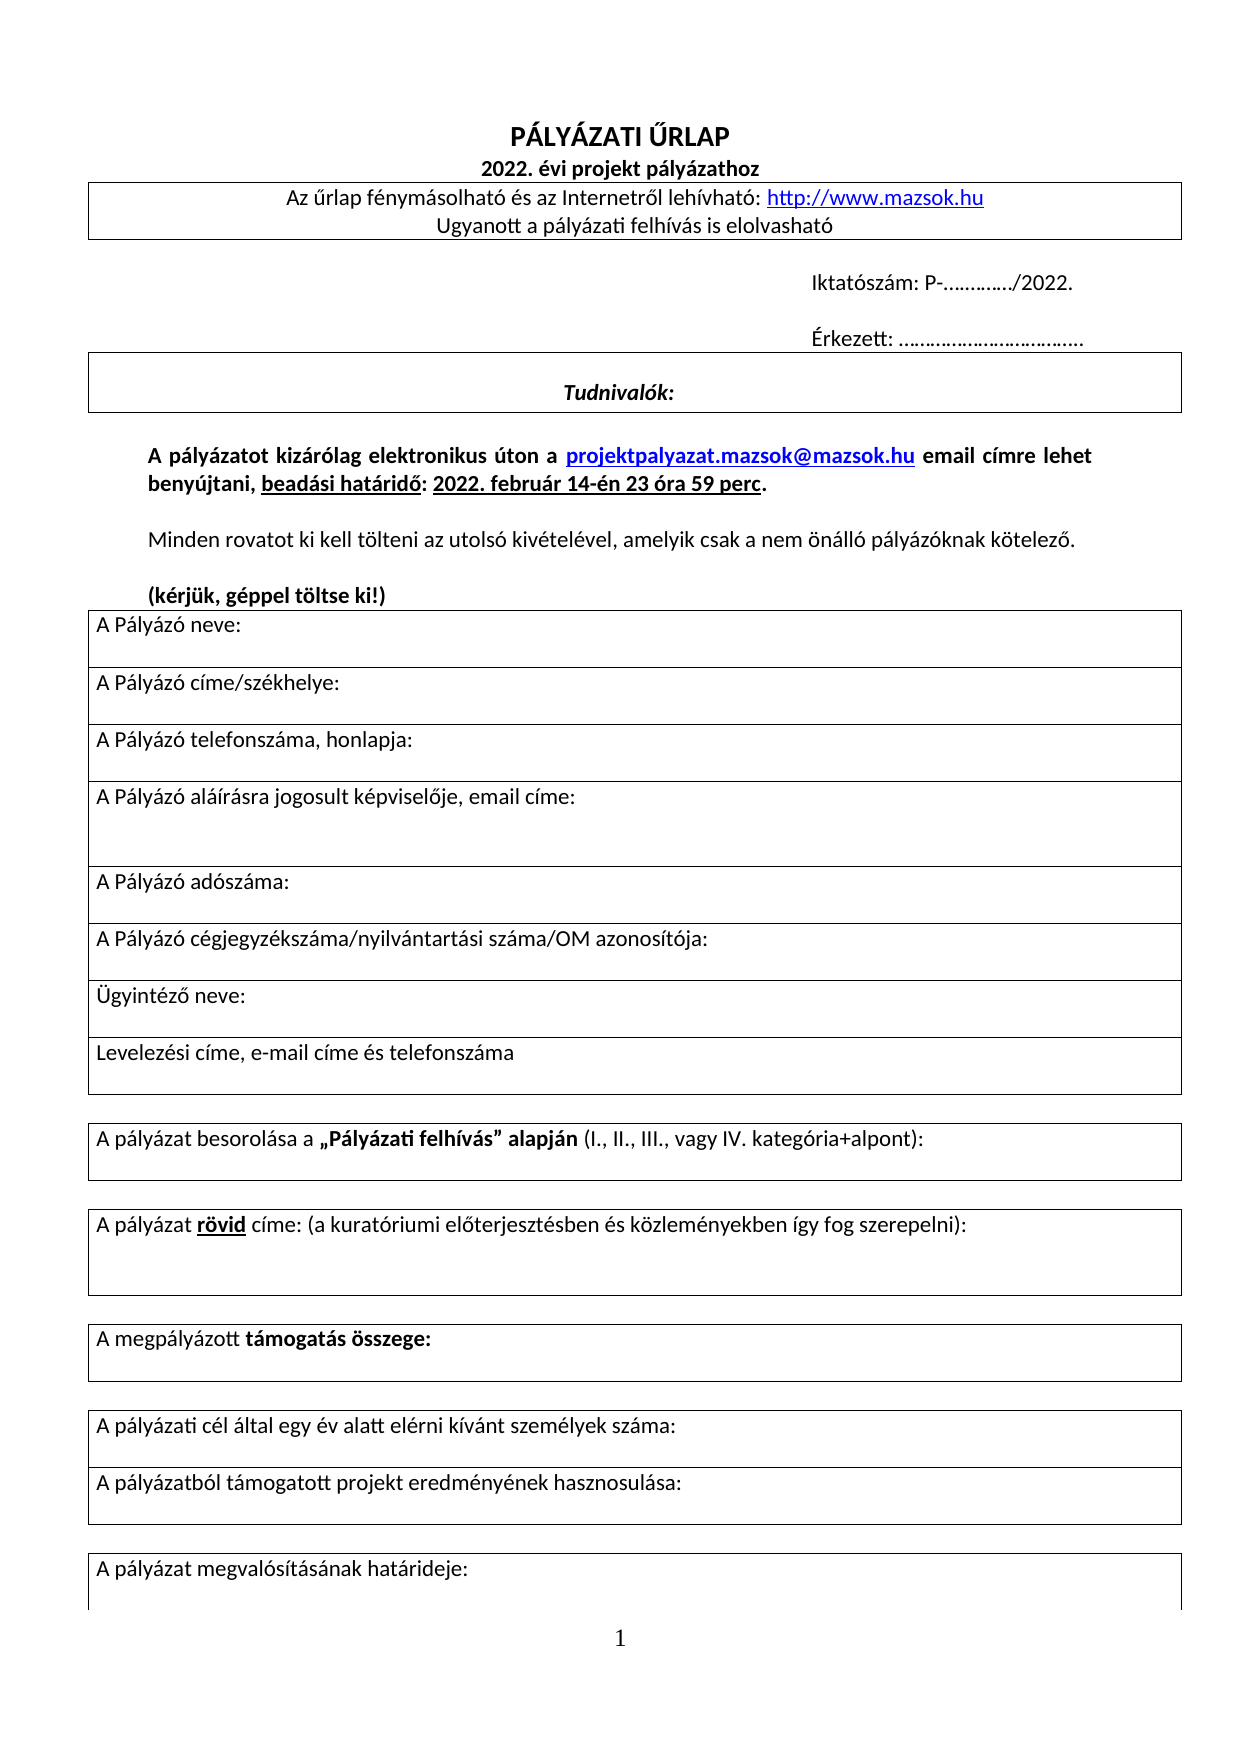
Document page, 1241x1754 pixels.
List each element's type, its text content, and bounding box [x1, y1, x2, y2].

table_cell A Pályázó adószáma: [89, 867, 1181, 923]
table_header A pályázat rövid címe: (a kuratóriumi előterjesztésben és közleményekben így fog szerepelni): [89, 1210, 1181, 1294]
table_header A pályázat besorolása a „Pályázati felhívás” alapján (I., II., III., vagy IV. kategória+alpont): [89, 1124, 1181, 1180]
table_cell Ügyintéző neve: [89, 981, 1181, 1037]
table_header A megpályázott támogatás összege: [89, 1325, 1181, 1381]
table_header Az űrlap fénymásolható és az Internetről lehívható: http://www.mazsok.hu Ugyanott a pályázati felhívás is elolvasható [89, 183, 1181, 239]
text Érkezett: …………………………….. [811, 324, 1092, 352]
table_header A pályázat megvalósításának határideje: [89, 1554, 1181, 1610]
text (kérjük, géppel töltse ki!) [148, 581, 1092, 609]
table_header A pályázati cél által egy év alatt elérni kívánt személyek száma: [89, 1411, 1181, 1467]
table_header Tudnivalók: [89, 353, 1181, 412]
table_cell A Pályázó telefonszáma, honlapja: [89, 725, 1181, 781]
table_cell A Pályázó aláírásra jogosult képviselője, email címe: [89, 782, 1181, 866]
text Minden rovatot ki kell tölteni az utolsó kivételével, amelyik csak a nem önálló pályázóknak kötelező. [148, 525, 1104, 553]
table_header A Pályázó neve: [89, 611, 1181, 667]
text 2022. évi projekt pályázathoz [148, 154, 1092, 182]
table_cell A Pályázó címe/székhelye: [89, 668, 1181, 724]
text A pályázatot kizárólag elektronikus úton a projektpalyazat.mazsok@mazsok.hu email címre lehet benyújtani, beadási határidő: 2022. február 14-én 23 óra 59 perc. [148, 441, 1092, 497]
text PÁLYÁZATI ŰRLAP [148, 118, 1092, 154]
table_cell A pályázatból támogatott projekt eredményének hasznosulása: [89, 1468, 1181, 1524]
table_cell A Pályázó cégjegyzékszáma/nyilvántartási száma/OM azonosítója: [89, 924, 1181, 980]
text Iktatószám: P-….………/2022. [811, 268, 1092, 296]
table_cell Levelezési címe, e-mail címe és telefonszáma [89, 1038, 1181, 1094]
